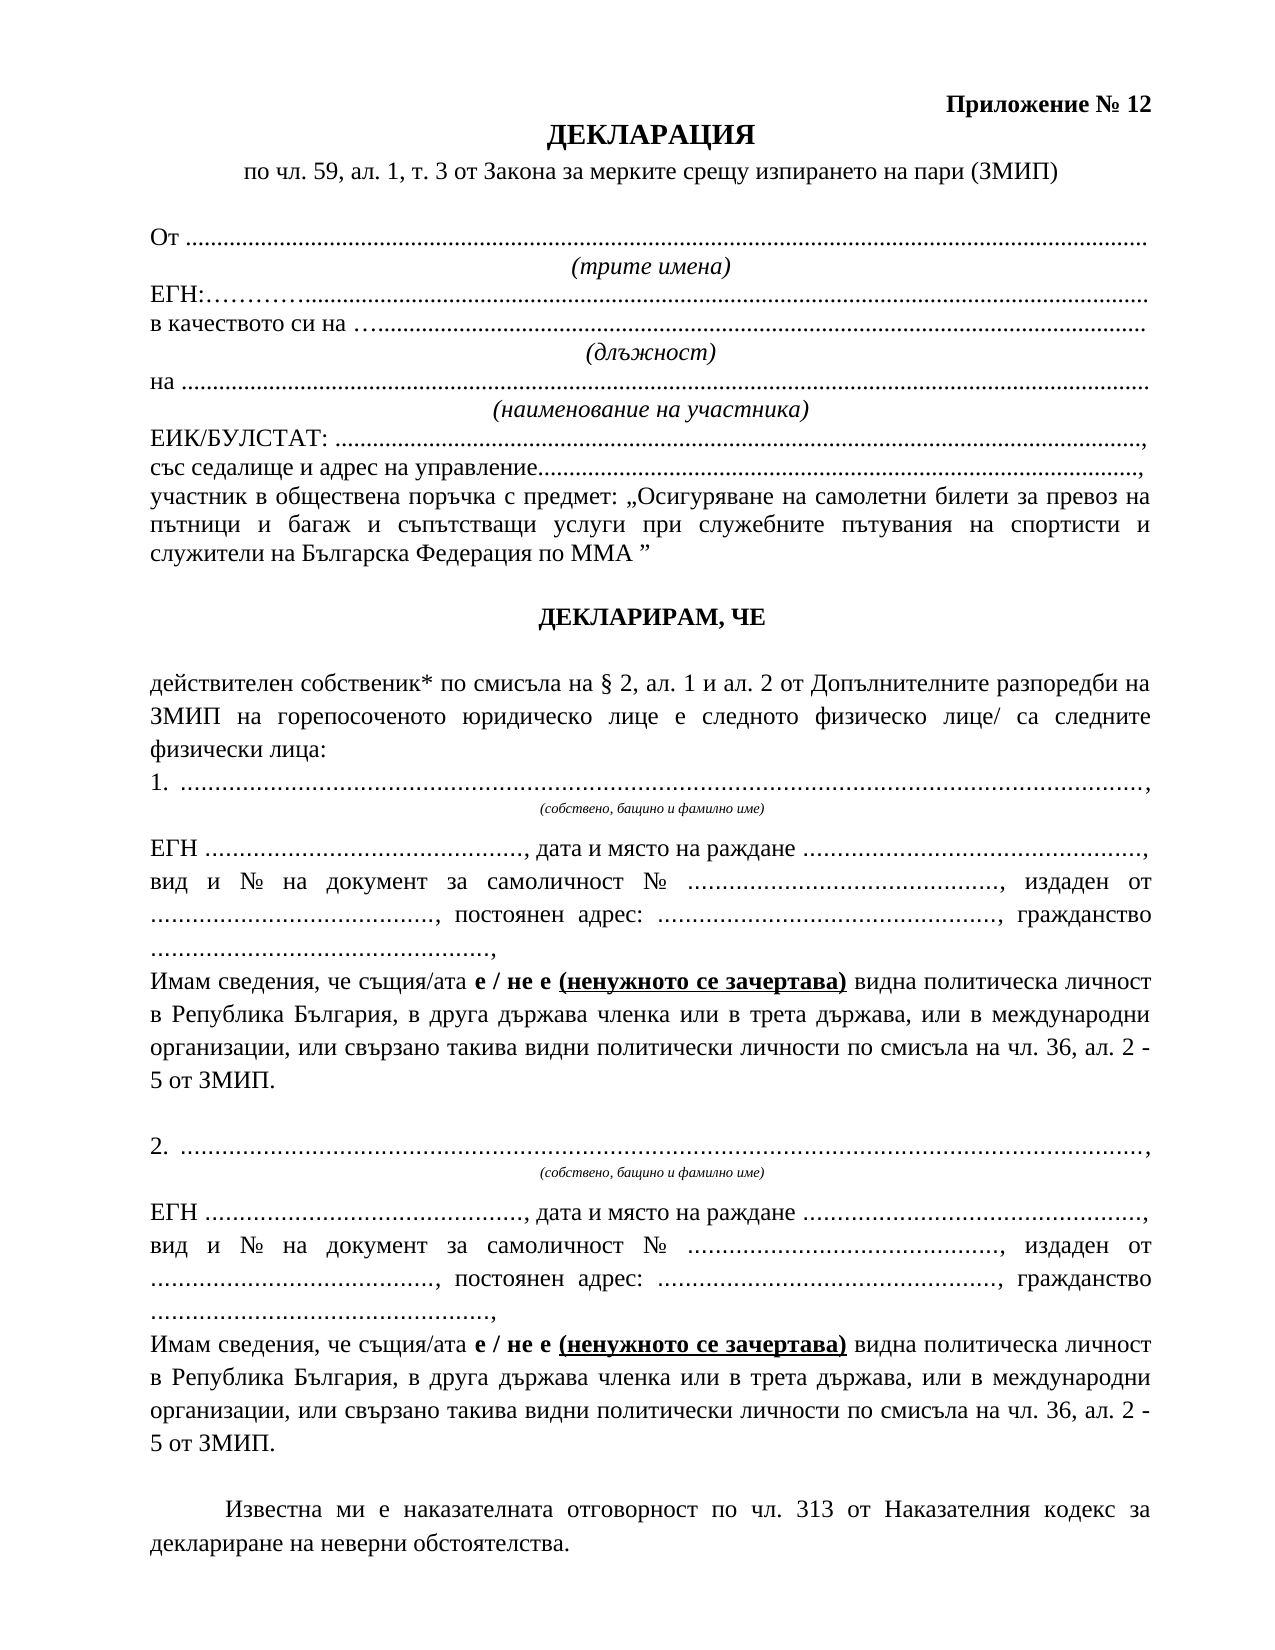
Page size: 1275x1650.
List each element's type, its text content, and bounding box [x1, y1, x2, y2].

text (собствено, бащино и фамилно име) [150, 800, 1154, 829]
text ЕГН:…………....................................................................................................................................... [150, 279, 1152, 308]
text Имам сведения, че същия/ата е / не е (ненужното се зачертава) видна политическа личност в Република България, в друга държава членка или в трета държава, или в международни организации, или свързано такива видни политически личности по смисъла на чл. 36, ал. 2 - 5 от ЗМИП. [150, 1329, 1152, 1457]
text ДЕКЛАРАЦИЯ [150, 117, 1152, 151]
list ..........................................................................................................................................., [150, 767, 1152, 796]
text със седалище и адрес на управление................................................................................................, [150, 452, 1152, 481]
text вид и № на документ за самоличност № ............................................., издаден от ........................................., постоянен адрес: ................................................., гражданство ................................................., [150, 1230, 1152, 1325]
text Имам сведения, че същия/ата е / не е (ненужното се зачертава) видна политическа личност в Република България, в друга държава членка или в трета държава, или в международни организации, или свързано такива видни политически личности по смисъла на чл. 36, ал. 2 - 5 от ЗМИП. [150, 966, 1152, 1093]
text действителен собственик* по смисъла на § 2, ал. 1 и ал. 2 от Допълнителните разпоредби на ЗМИП на горепосоченото юридическо лице е следното физическо лице/ са следните физически лица: [150, 668, 1152, 763]
text ЕГН .............................................., дата и място на раждане ................................................., [150, 1197, 1152, 1226]
text на ........................................................................................................................................................... [150, 366, 1152, 394]
text От .......................................................................................................................................................... [150, 222, 1154, 251]
text участник в обществена поръчка с предмет: „Осигуряване на самолетни билети за превоз на пътници и багаж и съпътстващи услуги при служебните пътувания на спортисти и служители на Българска Федерация по ММА ” [150, 481, 1152, 567]
text ДЕКЛАРИРАМ, ЧЕ [150, 602, 1154, 631]
text ЕИК/БУЛСТАТ: ................................................................................................................................., [150, 423, 1152, 452]
text (наименование на участника) [150, 394, 1152, 423]
text ЕГН .............................................., дата и място на раждане ................................................., [150, 833, 1152, 862]
text вид и № на документ за самоличност № ............................................., издаден от ........................................., постоянен адрес: ................................................., гражданство ................................................., [150, 866, 1152, 961]
text в качеството си на …........................................................................................................................... [150, 308, 1152, 337]
text (трите имена) [150, 251, 1152, 279]
text по чл. 59, ал. 1, т. 3 от Закона за мерките срещу изпирането на пари (ЗМИП) [150, 156, 1152, 185]
text (собствено, бащино и фамилно име) [150, 1164, 1154, 1193]
text Известна ми е наказателната отговорност по чл. 313 от Наказателния кодекс за деклариране на неверни обстоятелства. [150, 1494, 1152, 1556]
text Приложение № 12 [150, 89, 1152, 117]
list ..........................................................................................................................................., [150, 1131, 1152, 1160]
text (длъжност) [150, 337, 1152, 366]
